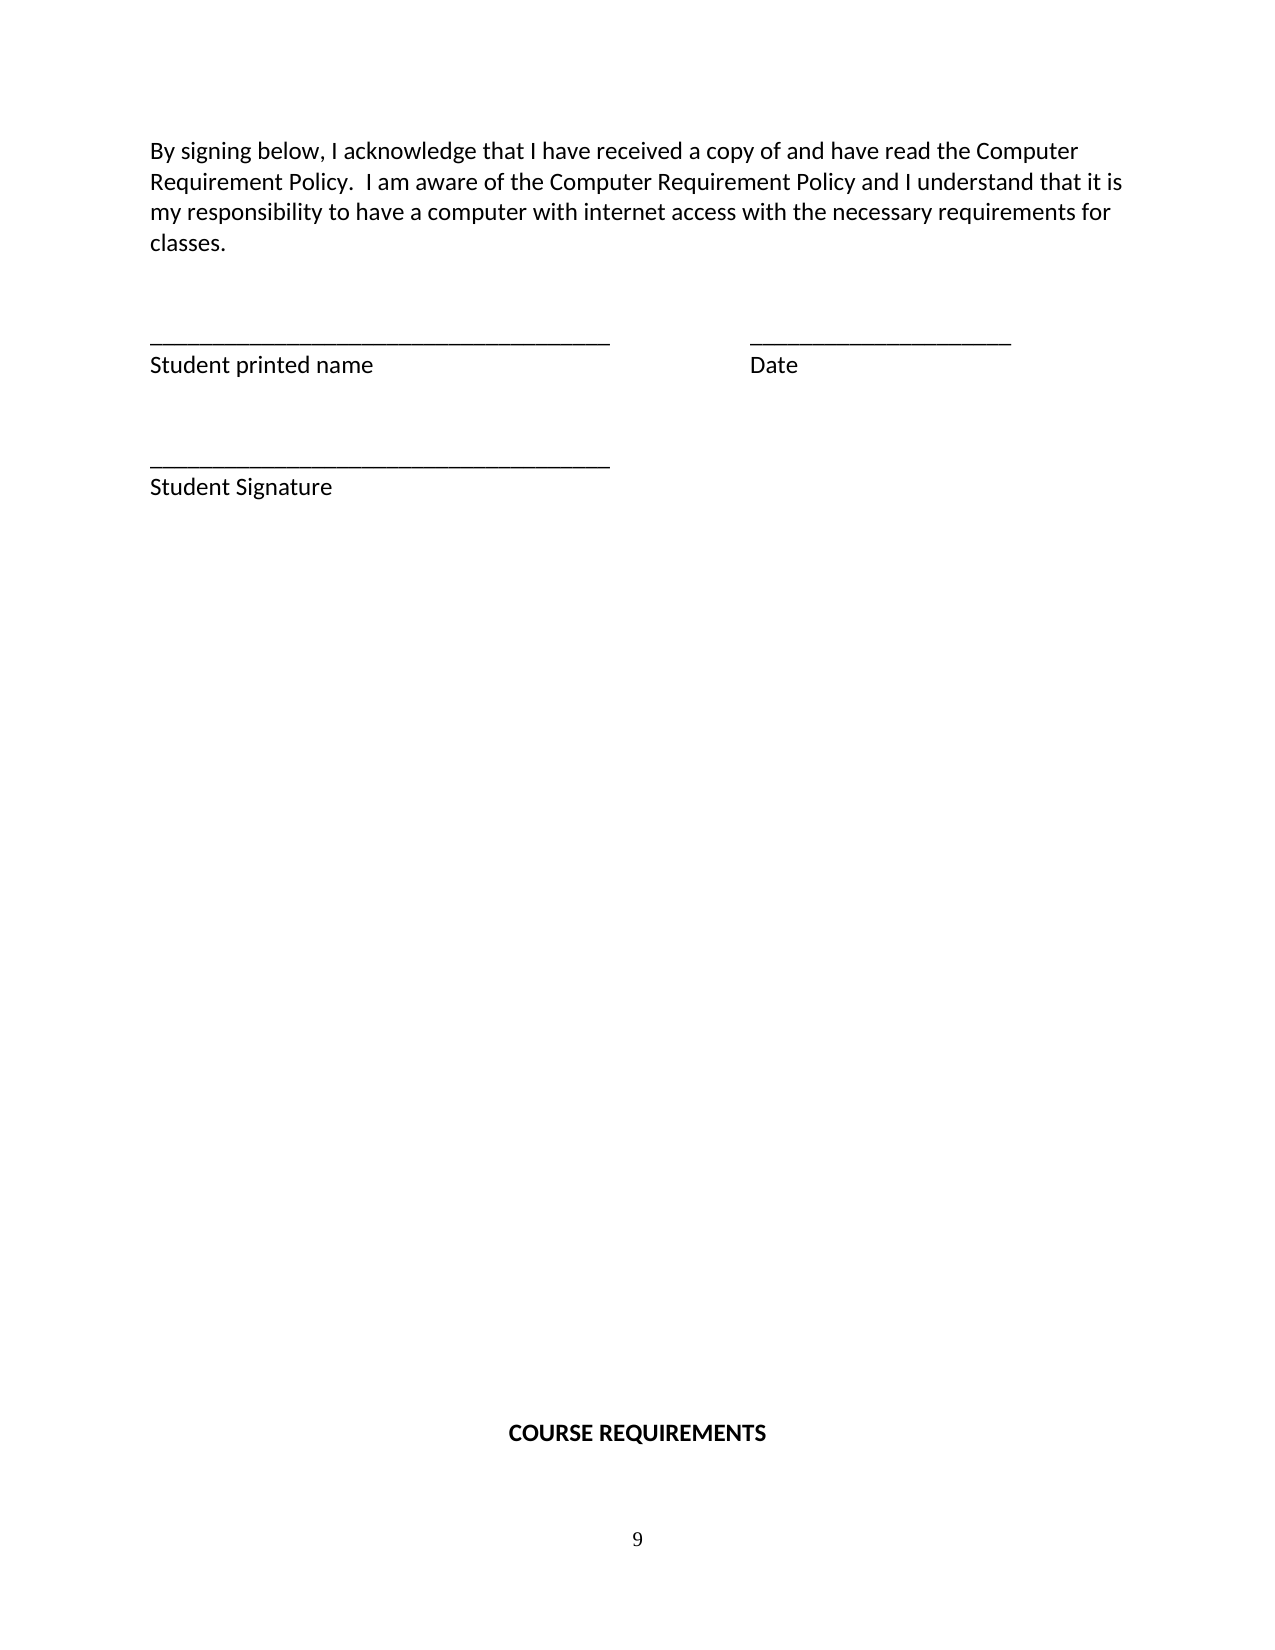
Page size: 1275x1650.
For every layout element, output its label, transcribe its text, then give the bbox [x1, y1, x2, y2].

text Student printed name Date [150, 349, 1125, 380]
text _____________________________________ _____________________ [150, 319, 1125, 349]
text COURSE REQUIREMENTS [150, 1417, 1125, 1448]
text By signing below, I acknowledge that I have received a copy of and have read the Computer Requirement Policy. I am aware of the Computer Requirement Policy and I understand that it is my responsibility to have a computer with internet access with the necessary requirements for classes. [150, 136, 1125, 258]
text Student Signature [150, 471, 1125, 502]
text _____________________________________ [150, 441, 1125, 471]
